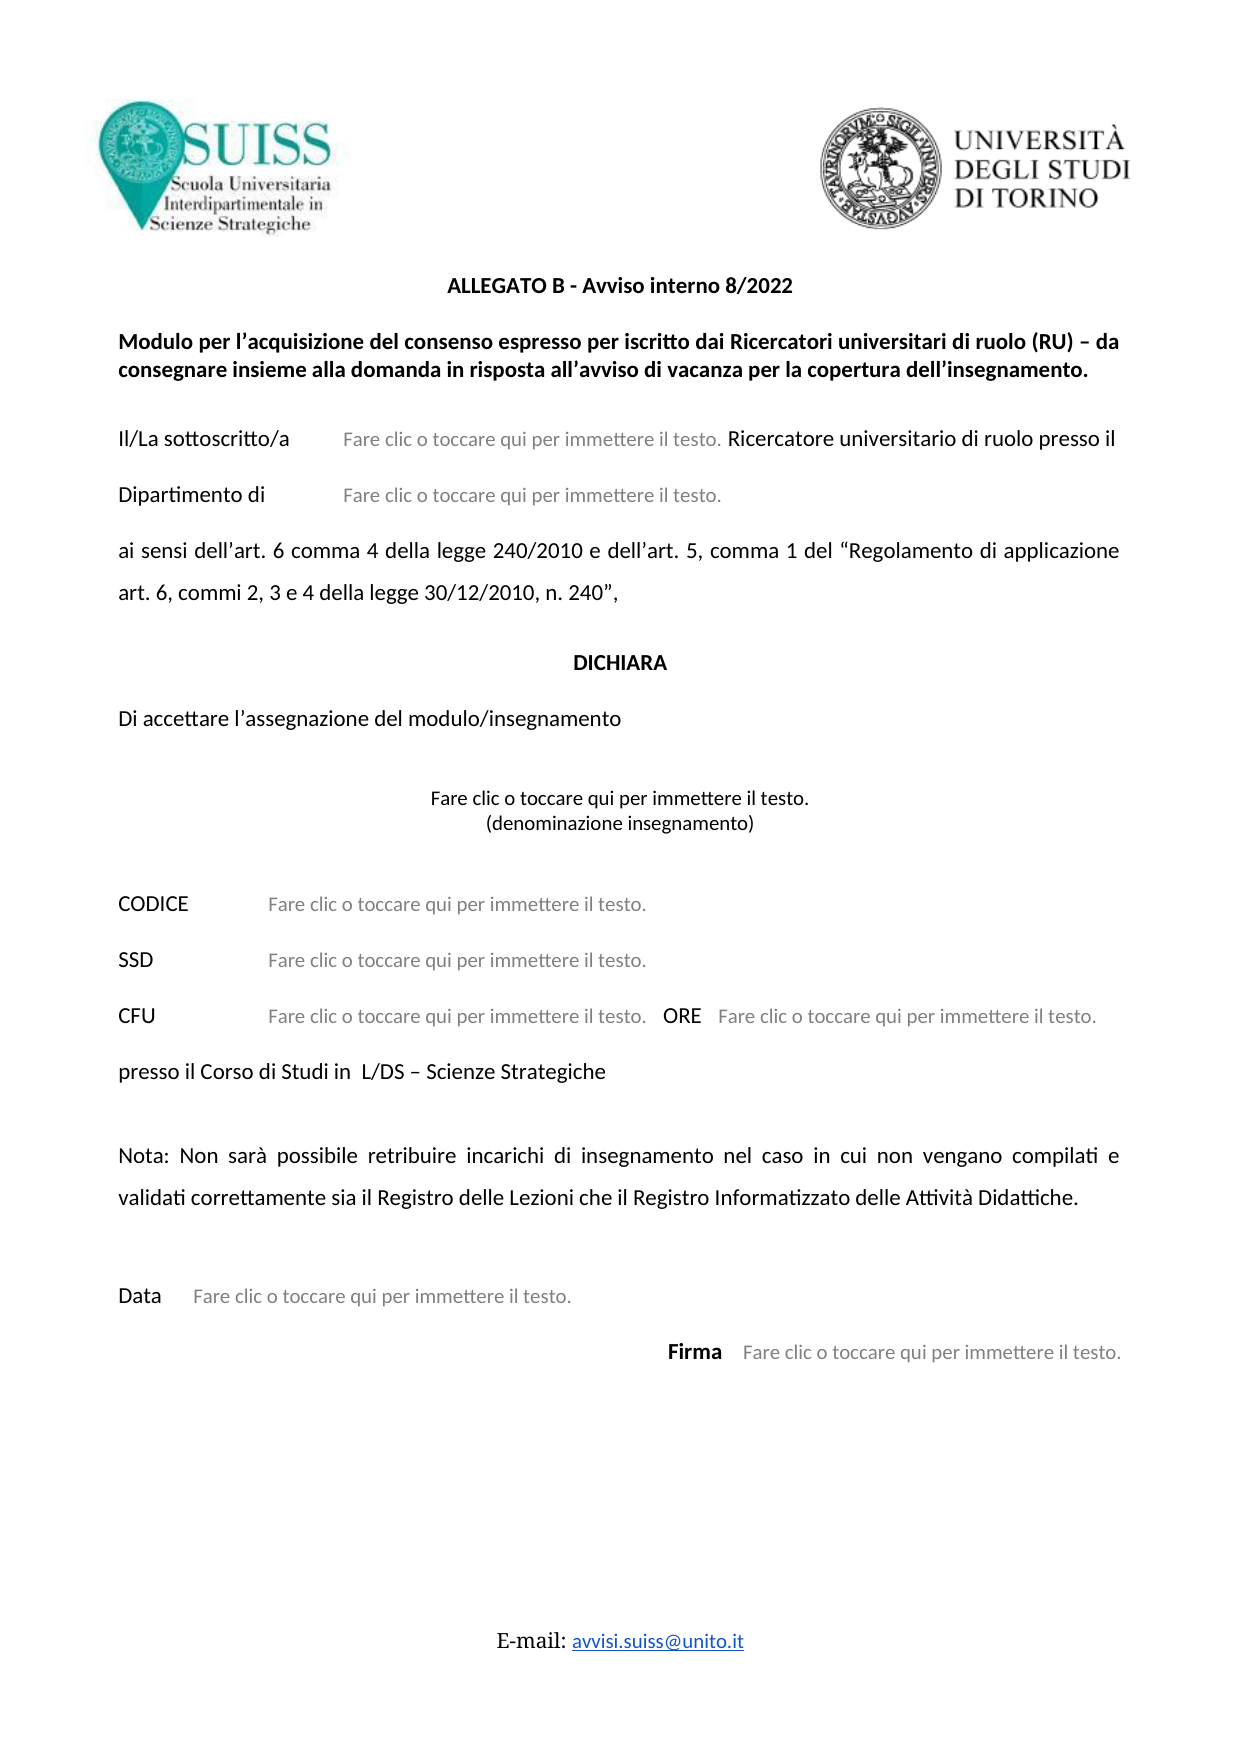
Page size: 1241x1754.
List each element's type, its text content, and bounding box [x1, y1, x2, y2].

text Modulo per l’acquisizione del consenso espresso per iscritto dai Ricercatori universitari di ruolo (RU) – da consegnare insieme alla domanda in risposta all’avviso di vacanza per la copertura dell’insegnamento. [118, 327, 1122, 383]
text Il/La sottoscritto/a Ricercatore universitario di ruolo presso il Dipartimento di [118, 424, 1122, 508]
text ai sensi dell’art. 6 comma 4 della legge 240/2010 e dell’art. 5, comma 1 del “Regolamento di applicazione art. 6, commi 2, 3 e 4 della legge 30/12/2010, n. 240”, [118, 536, 1122, 606]
text ALLEGATO B - Avviso interno 8/2022 [118, 271, 1122, 299]
picture [800, 99, 1141, 235]
text Data [118, 1281, 1122, 1309]
text (denominazione insegnamento) [118, 811, 1122, 836]
text CODICE [118, 889, 1122, 917]
text presso il Corso di Studi in L/DS – Scienze Strategiche [118, 1057, 1122, 1085]
picture [84, 99, 430, 237]
text Nota: Non sarà possibile retribuire incarichi di insegnamento nel caso in cui non vengano compilati e validati correttamente sia il Registro delle Lezioni che il Registro Informatizzato delle Attività Didattiche. [118, 1141, 1122, 1211]
text Firma [118, 1337, 1122, 1365]
text DICHIARA [118, 648, 1122, 676]
text SSD [118, 945, 1122, 973]
text CFU ORE [118, 1001, 1122, 1029]
text Di accettare l’assegnazione del modulo/insegnamento [118, 704, 1122, 732]
